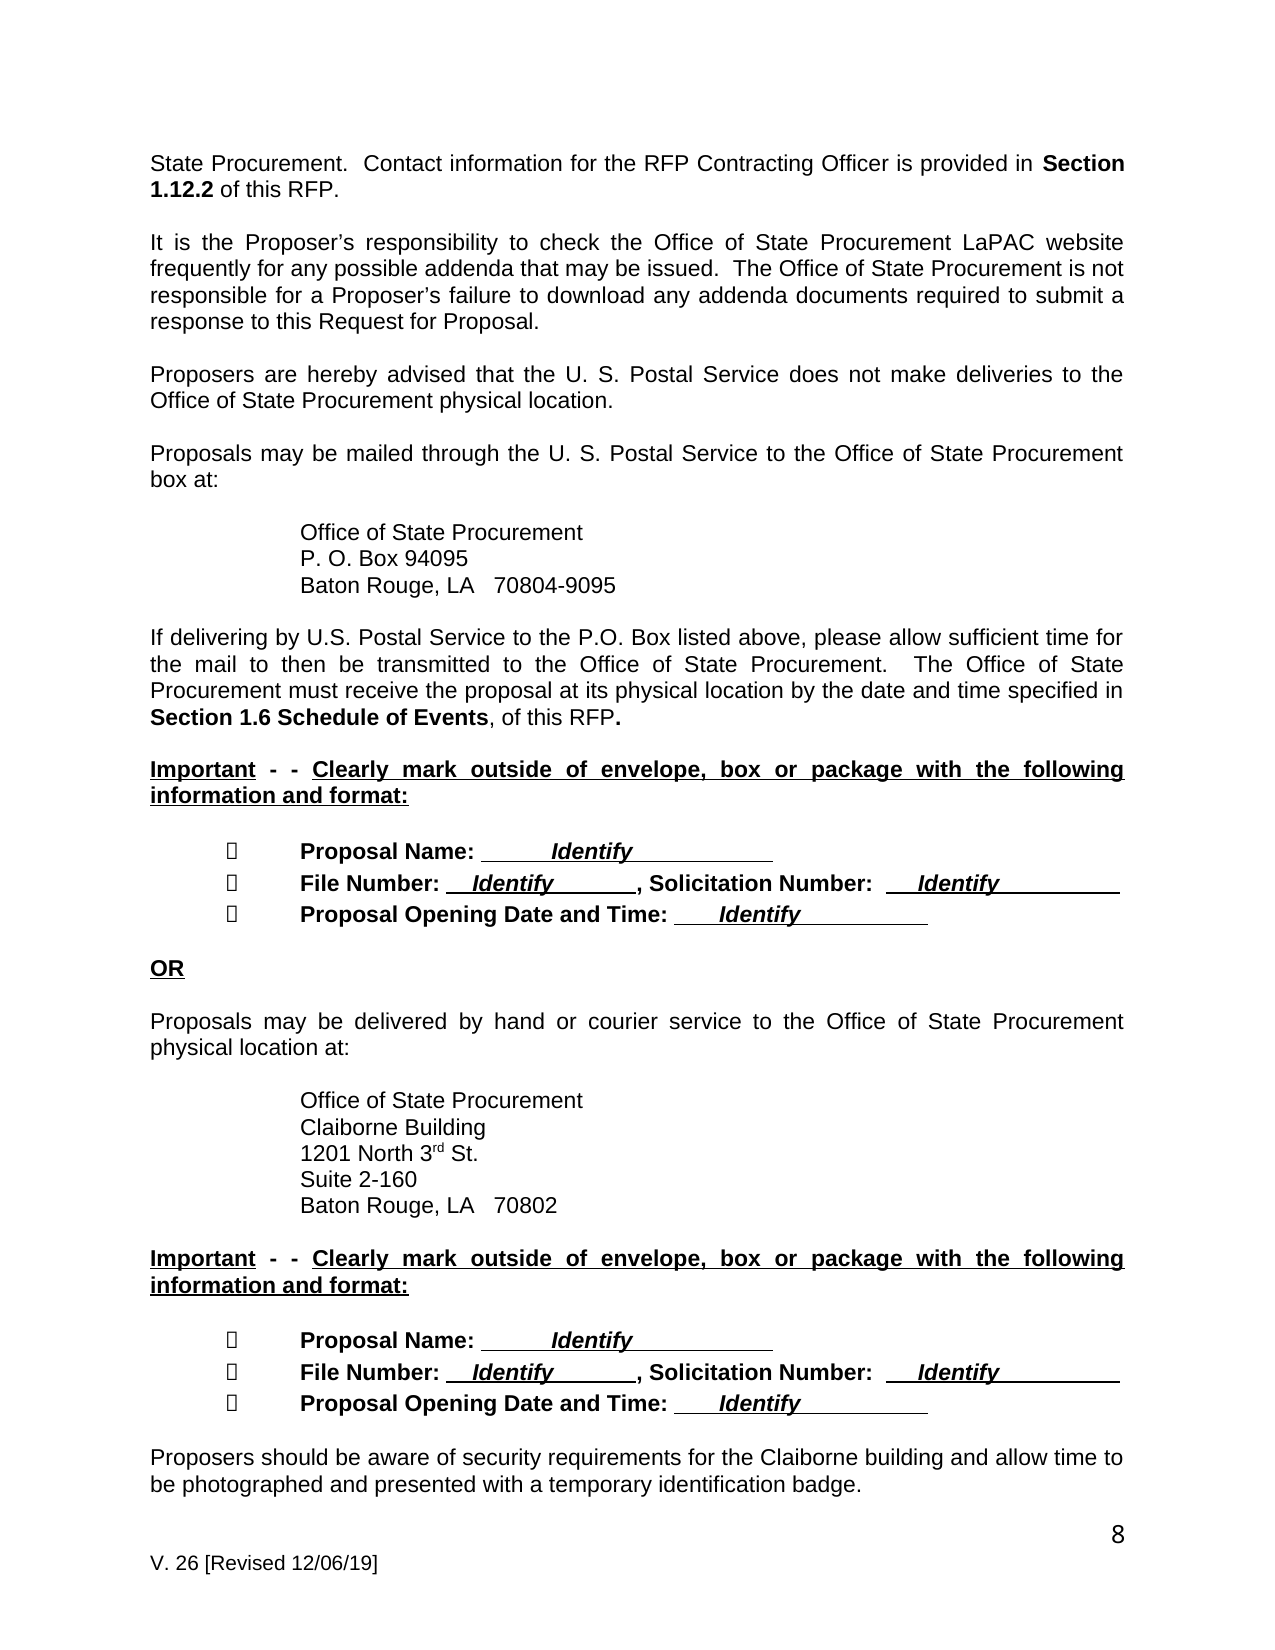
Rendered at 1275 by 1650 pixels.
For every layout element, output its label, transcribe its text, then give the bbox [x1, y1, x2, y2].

text Office of State Procurement [150, 519, 1125, 545]
list File Number: Identify , Solicitation Number: Identify [225, 1356, 1125, 1387]
text Important - - Clearly mark outside of envelope, box or package with the following information and format: [150, 1245, 1125, 1298]
text Suite 2-160 [150, 1166, 1125, 1192]
text Office of State Procurement [300, 1087, 1125, 1113]
text OR [150, 955, 1125, 982]
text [150, 150, 1125, 203]
text 1201 North 3rd St. [150, 1140, 1125, 1166]
text Proposals may be delivered by hand or courier service to the Office of State Procurement physical location at: [150, 1008, 1125, 1061]
list File Number: Identify , Solicitation Number: Identify [225, 866, 1125, 898]
text -9095 [150, 572, 1125, 598]
text Proposers should be aware of security requirements for the Claiborne building and allow time to be photographed and presented with a temporary identification badge. [150, 1444, 1125, 1497]
list Proposal Name: Identify [225, 1324, 1125, 1356]
text If delivering by U.S. Postal Service to the P.O. Box listed above, please allow sufficient time for the mail to then be transmitted to the Office of State Procurement. The Office of State Procurement must receive the proposal at its physical location by the date and time specified in Section 1.6 Schedule of Events, of this RFP. [150, 624, 1125, 730]
text Claiborne Building [150, 1113, 1125, 1140]
list Proposal Opening Date and Time: Identify [225, 898, 1125, 929]
text Proposals may be mailed through the U. S. Postal Service to the Office of State Procurement box at: [150, 440, 1125, 493]
text Proposers are hereby advised that the U. S. Postal Service does not make deliveries to the Office of State Procurement physical location. [150, 361, 1125, 413]
text Important - - Clearly mark outside of envelope, box or package with the following information and format: [150, 756, 1125, 809]
text Baton Rouge, LA 70802 [150, 1192, 1125, 1219]
list Proposal Name: Identify [225, 835, 1125, 866]
text It is the Proposer’s responsibility to check the Office of State Procurement LaPAC website frequently for any possible addenda that may be issued. The Office of State Procurement is not responsible for a Proposer’s failure to download any addenda documents required to submit a response to this Request for Proposal. [150, 229, 1125, 334]
list Proposal Opening Date and Time: Identify [225, 1387, 1125, 1418]
